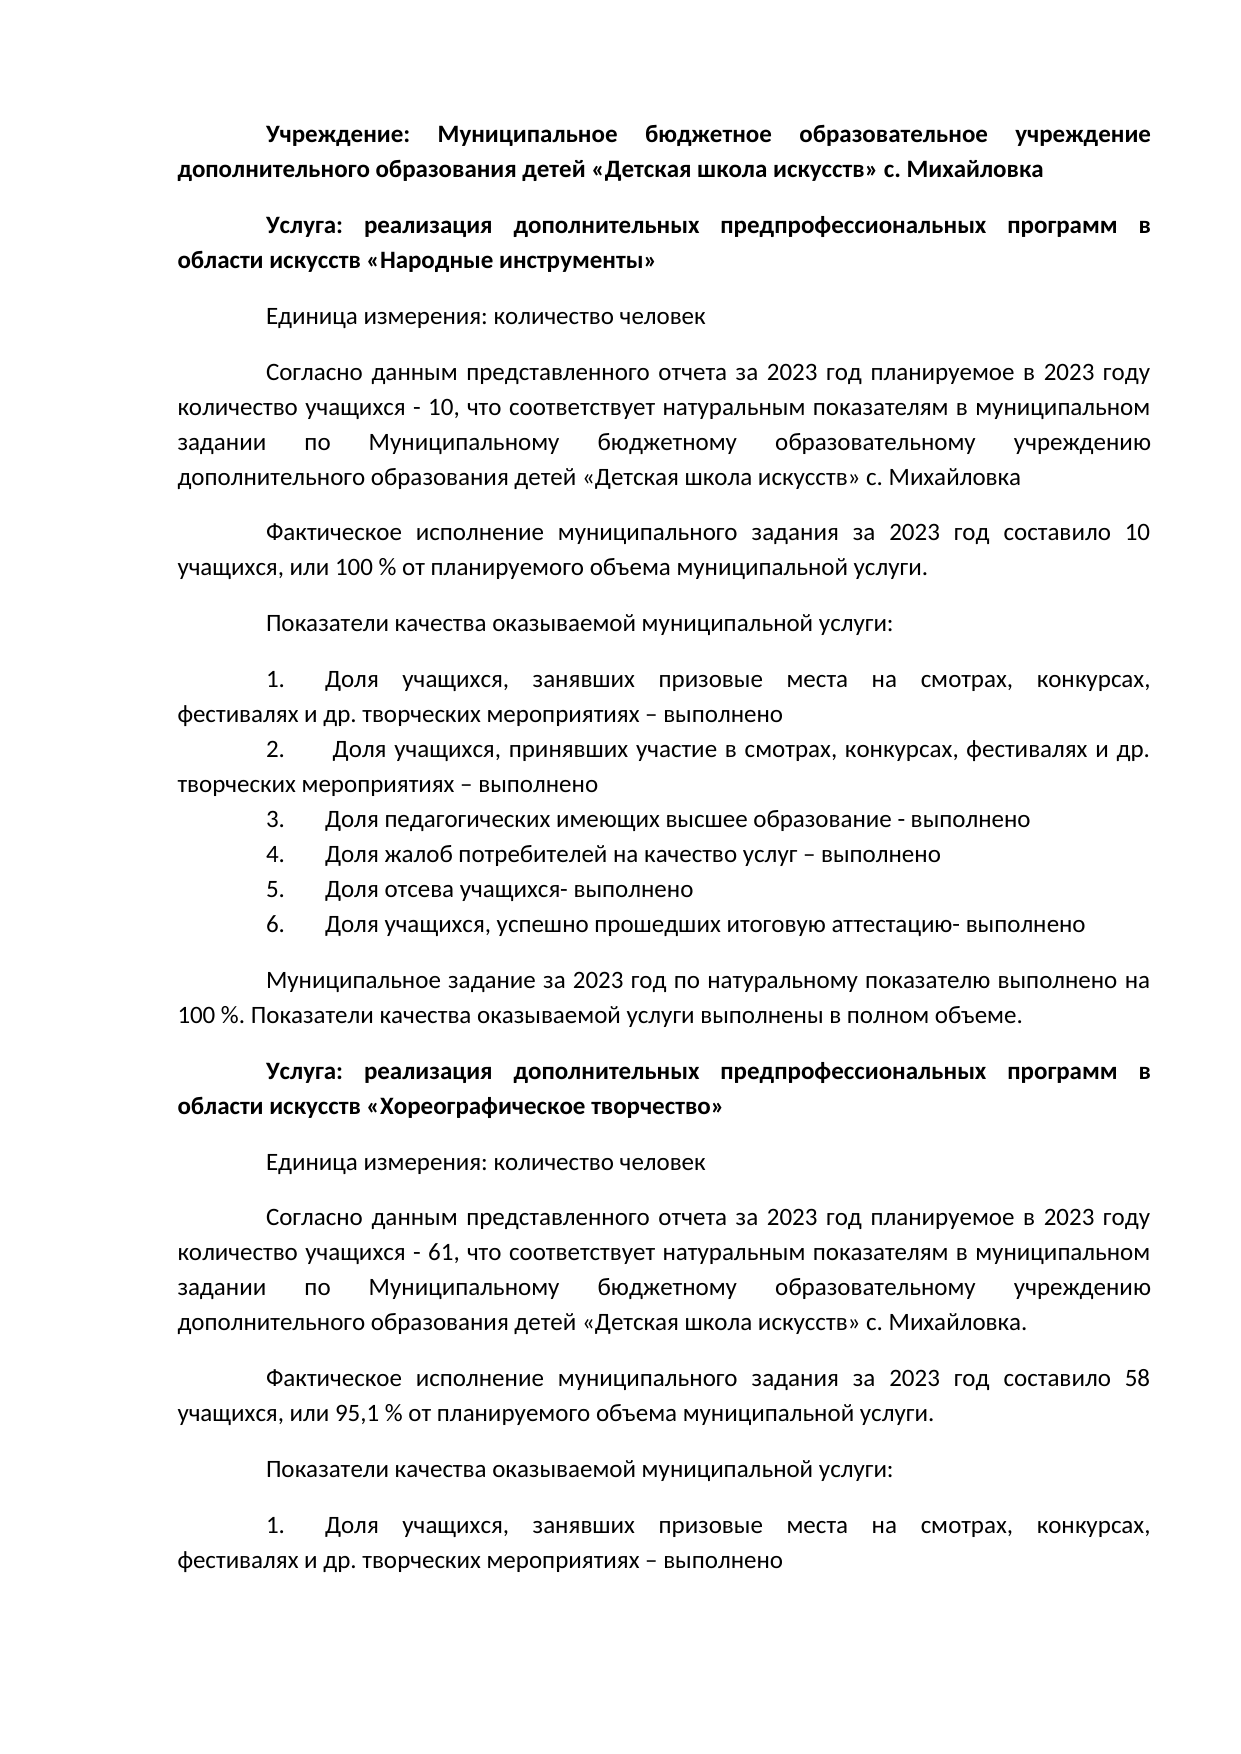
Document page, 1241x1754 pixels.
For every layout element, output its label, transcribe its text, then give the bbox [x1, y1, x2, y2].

list Доля учащихся, успешно прошедших итоговую аттестацию- выполнено [177, 908, 1152, 939]
text Учреждение: Муниципальное бюджетное образовательное учреждение дополнительного образования детей «Детская школа искусств» с. Михайловка [177, 118, 1152, 184]
list Доля педагогических имеющих высшее образование - выполнено [177, 803, 1152, 834]
text Фактическое исполнение муниципального задания за 2023 год составило 10 учащихся, или 100 % от планируемого объема муниципальной услуги. [177, 516, 1152, 582]
list Доля жалоб потребителей на качество услуг – выполнено [177, 838, 1152, 869]
text Показатели качества оказываемой муниципальной услуги: [177, 607, 1152, 638]
list Доля учащихся, занявших призовые места на смотрах, конкурсах, фестивалях и др. творческих мероприятиях – выполнено [177, 663, 1152, 729]
text Фактическое исполнение муниципального задания за 2023 год составило 58 учащихся, или 95,1 % от планируемого объема муниципальной услуги. [177, 1362, 1152, 1428]
list Доля отсева учащихся- выполнено [177, 873, 1152, 904]
text Муниципальное задание за 2023 год по натуральному показателю выполнено на 100 %. Показатели качества оказываемой услуги выполнены в полном объеме. [177, 964, 1152, 1029]
text Единица измерения: количество человек [177, 300, 1152, 330]
text Услуга: реализация дополнительных предпрофессиональных программ в области искусств «Хореографическое творчество» [177, 1055, 1152, 1120]
list Доля учащихся, занявших призовые места на смотрах, конкурсах, фестивалях и др. творческих мероприятиях – выполнено [177, 1509, 1152, 1574]
text Услуга: реализация дополнительных предпрофессиональных программ в области искусств «Народные инструменты» [177, 209, 1152, 274]
list Доля учащихся, принявших участие в смотрах, конкурсах, фестивалях и др. творческих мероприятиях – выполнено [177, 733, 1152, 799]
text Согласно данным представленного отчета за 2023 год планируемое в 2023 году количество учащихся - 10, что соответствует натуральным показателям в муниципальном задании по Муниципальному бюджетному образовательному учреждению дополнительного образования детей «Детская школа искусств» с. Михайловка [177, 356, 1152, 491]
text Показатели качества оказываемой муниципальной услуги: [177, 1453, 1152, 1484]
text Согласно данным представленного отчета за 2023 год планируемое в 2023 году количество учащихся - 61, что соответствует натуральным показателям в муниципальном задании по Муниципальному бюджетному образовательному учреждению дополнительного образования детей «Детская школа искусств» с. Михайловка. [177, 1201, 1152, 1337]
text Единица измерения: количество человек [177, 1146, 1152, 1176]
